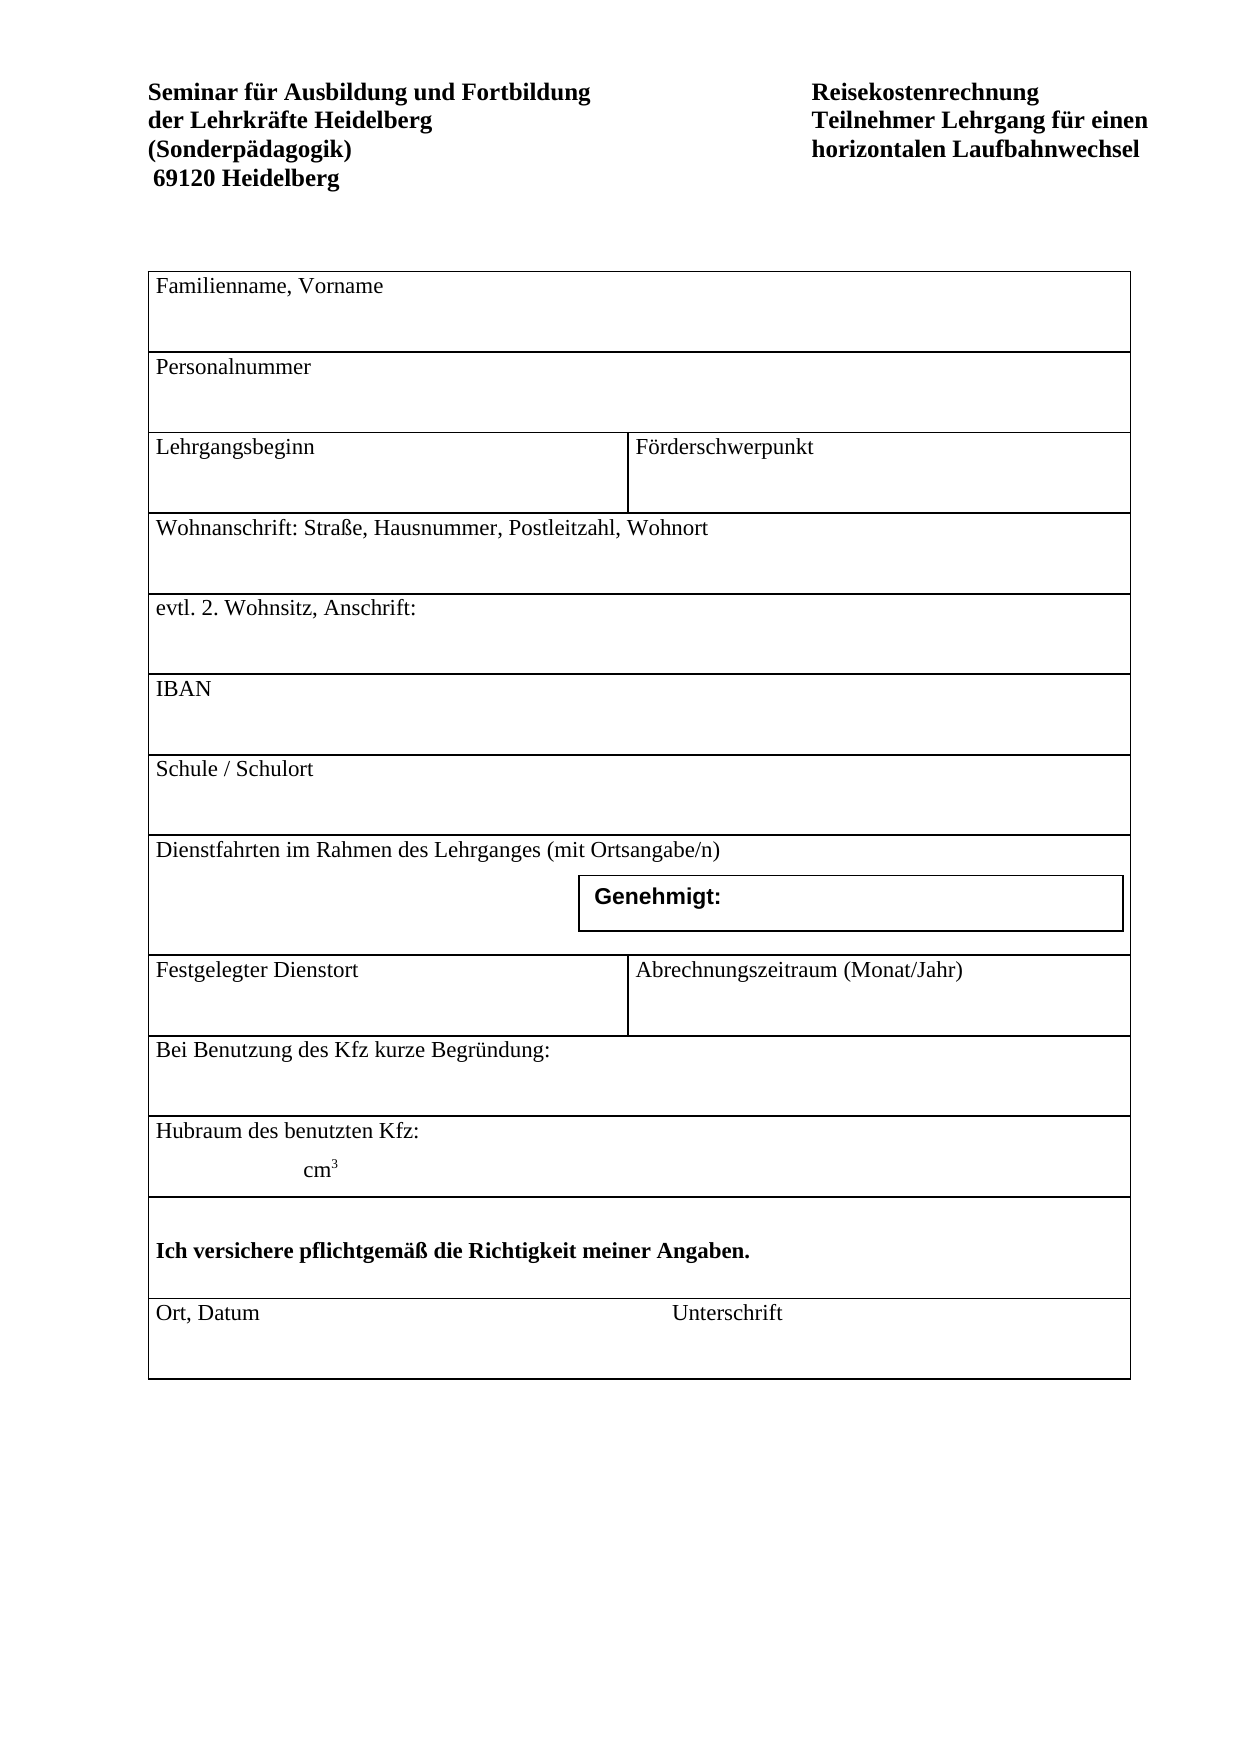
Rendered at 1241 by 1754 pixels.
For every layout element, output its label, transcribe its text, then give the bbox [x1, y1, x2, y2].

table_cell Bei Benutzung des Kfz kurze Begründung: [149, 1037, 1130, 1115]
text der Lehrkräfte Heidelberg Teilnehmer Lehrgang für einen [148, 106, 1166, 134]
text Seminar für Ausbildung und Fortbildung Reisekostenrechnung [148, 77, 1092, 106]
table_cell Schule / Schulort [149, 756, 1130, 834]
table_cell evtl. 2. Wohnsitz, Anschrift: [149, 595, 1130, 673]
table_cell Personalnummer [149, 353, 1130, 432]
table_cell Wohnanschrift: Straße, Hausnummer, Postleitzahl, Wohnort [149, 514, 1130, 593]
text (Sonderpädagogik) horizontalen Laufbahnwechsel [148, 134, 1166, 163]
table_cell IBAN [149, 675, 1130, 754]
table_cell Lehrgangsbeginn [149, 433, 627, 512]
table_cell Abrechnungszeitraum (Monat/Jahr) [629, 956, 1130, 1035]
table_cell Dienstfahrten im Rahmen des Lehrganges (mit Ortsangabe/n) [149, 836, 1130, 954]
table_cell Ort, Datum Unterschrift [149, 1299, 1130, 1378]
table_cell Hubraum des benutzten Kfz: cm3 [149, 1117, 1130, 1196]
table_cell Festgelegter Dienstort [149, 956, 627, 1035]
table_header Familienname, Vorname [149, 272, 1130, 351]
table_cell Förderschwerpunkt [629, 433, 1130, 512]
table_cell Ich versichere pflichtgemäß die Richtigkeit meiner Angaben. [149, 1198, 1130, 1297]
text 69120 Heidelberg [148, 163, 1092, 192]
